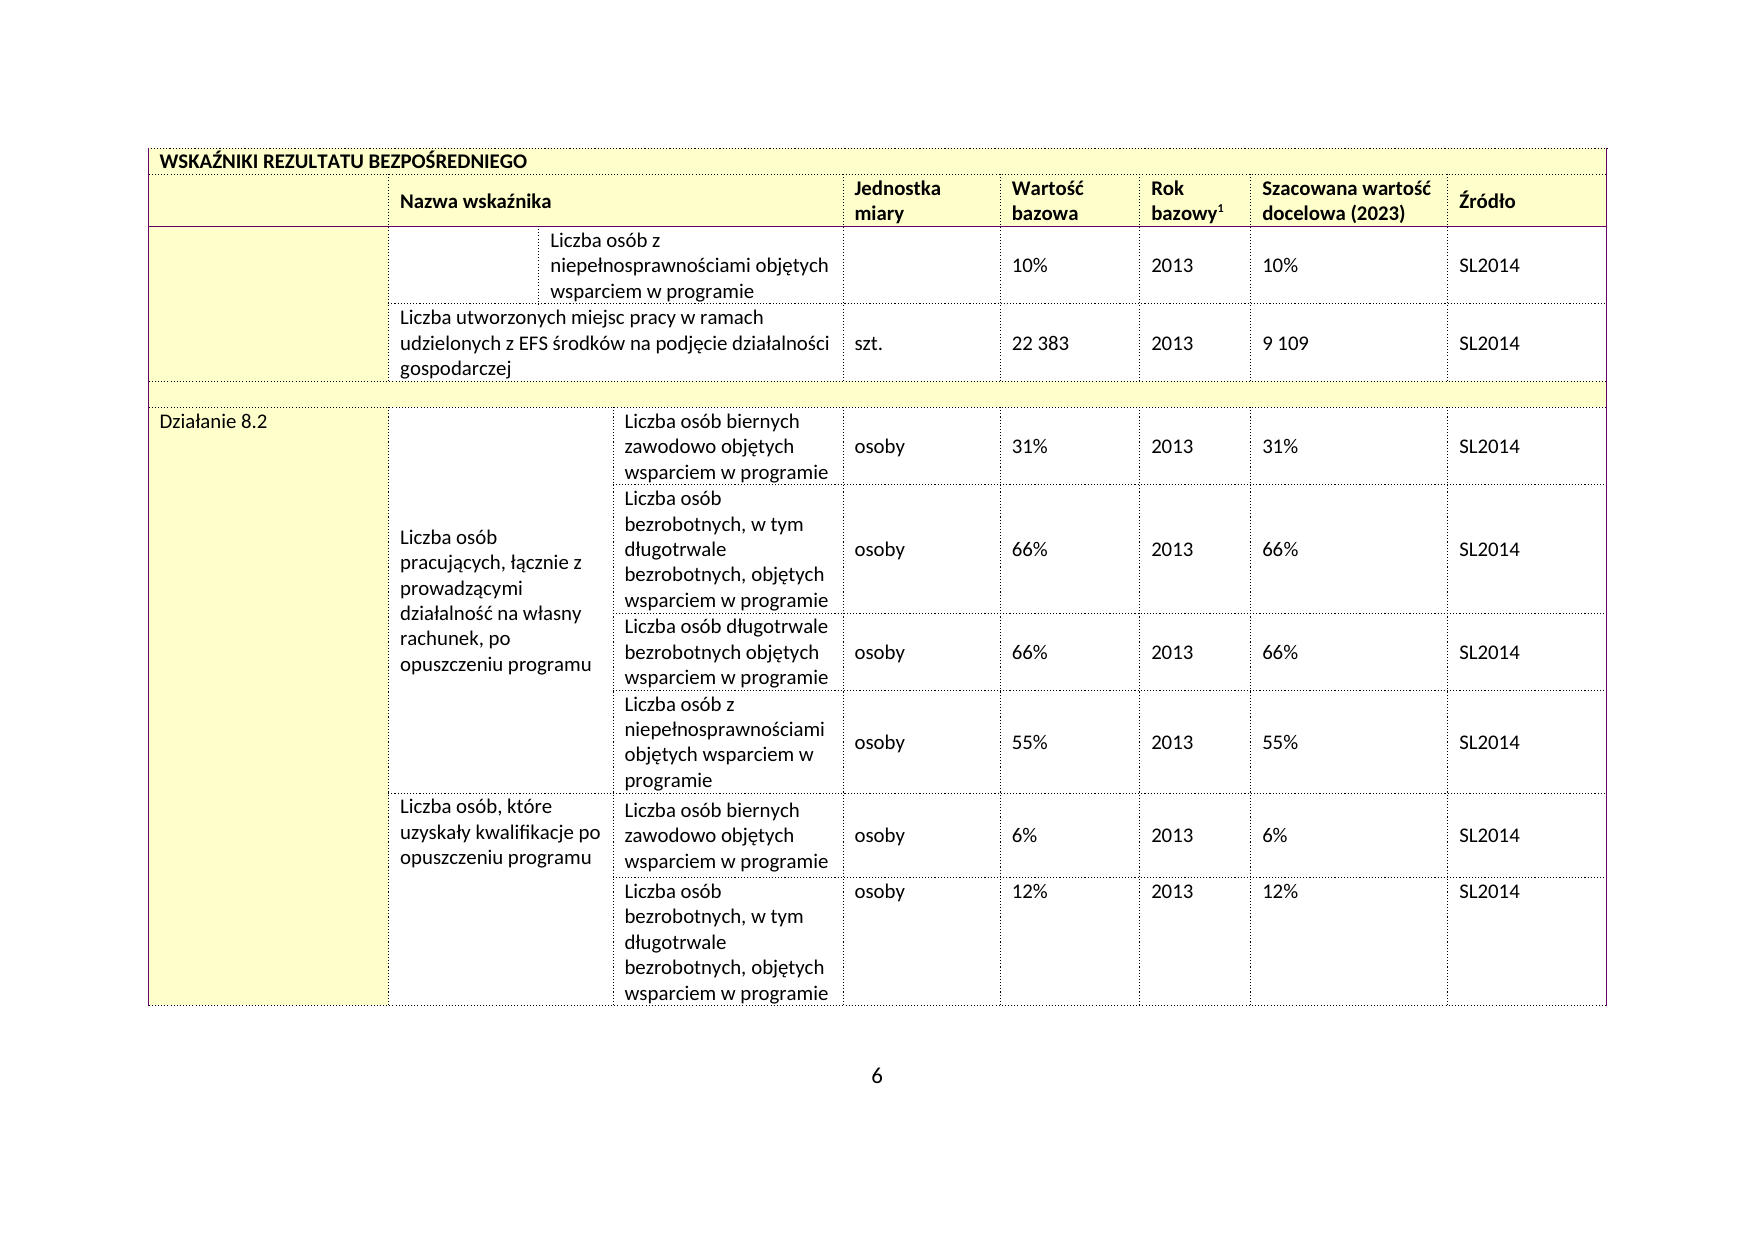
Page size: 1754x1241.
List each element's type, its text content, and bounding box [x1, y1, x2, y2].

table_cell SL2014 [1448, 227, 1606, 303]
table_cell Liczba osób biernych zawodowo objętych wsparciem w programie [613, 793, 843, 877]
table_cell Działanie 8.2 [149, 407, 389, 1005]
table_cell Szacowana wartość docelowa (2023) [1251, 174, 1448, 226]
table_cell SL2014 [1448, 613, 1606, 690]
table_header Wskaźniki rezultatu bezpośredniego [149, 148, 1606, 174]
table_cell SL2014 [1448, 303, 1606, 381]
table_cell 10% [1000, 227, 1140, 303]
table_cell 9 109 [1251, 303, 1448, 381]
table_cell Liczba osób z niepełnosprawnościami objętych wsparciem w programie [539, 227, 843, 303]
table_cell 2013 [1140, 303, 1251, 381]
table_cell osoby [843, 793, 1000, 877]
table_cell Liczba osób pracujących, łącznie z prowadzącymi działalność na własny rachunek, po opuszczeniu programu [389, 407, 613, 792]
table_cell SL2014 [1448, 484, 1606, 612]
table_cell 66% [1000, 613, 1140, 690]
table_cell Liczba osób bezrobotnych, w tym długotrwale bezrobotnych, objętych wsparciem w programie [613, 484, 843, 612]
table_cell szt. [843, 303, 1000, 381]
table_cell Jednostka miary [843, 174, 1000, 226]
table_cell 66% [1251, 613, 1448, 690]
table_cell 2013 [1140, 484, 1251, 612]
table_cell 55% [1251, 690, 1448, 792]
table_cell 2013 [1140, 877, 1251, 1005]
table_cell 2013 [1140, 793, 1251, 877]
table_cell Liczba osób długotrwale bezrobotnych objętych wsparciem w programie [613, 613, 843, 690]
table_cell 31% [1000, 407, 1140, 484]
table_cell Liczba utworzonych miejsc pracy w ramach udzielonych z EFS środków na podjęcie działalności gospodarczej [389, 303, 843, 381]
table_cell 2013 [1140, 407, 1251, 484]
table_cell nie dotyczy [149, 381, 1606, 407]
table_cell Źródło [1448, 174, 1606, 226]
table_cell 6% [1000, 793, 1140, 877]
table_cell Liczba osób bezrobotnych, w tym długotrwale bezrobotnych, objętych wsparciem w programie [613, 877, 843, 1005]
table_cell 31% [1251, 407, 1448, 484]
table_cell Rok bazowy1 [1140, 174, 1251, 226]
table_cell 6% [1251, 793, 1448, 877]
table_cell 22 383 [1000, 303, 1140, 381]
table_cell SL2014 [1448, 793, 1606, 877]
table_cell [149, 174, 389, 226]
table_cell Liczba osób z niepełnosprawnościami objętych wsparciem w programie [613, 690, 843, 792]
table_cell SL2014 [1448, 407, 1606, 484]
table_cell 2013 [1140, 690, 1251, 792]
table_cell SL2014 [1448, 690, 1606, 792]
table_cell 12% [1251, 877, 1448, 1005]
table_cell osoby [843, 484, 1000, 612]
table_cell osoby [843, 690, 1000, 792]
table_cell 55% [1000, 690, 1140, 792]
table_cell Wartość bazowa [1000, 174, 1140, 226]
table_cell SL2014 [1448, 877, 1606, 1005]
table_cell 2013 [1140, 613, 1251, 690]
table_cell osoby [843, 613, 1000, 690]
table_cell Nazwa wskaźnika [389, 174, 843, 226]
table_cell 66% [1251, 484, 1448, 612]
table_cell 2013 [1140, 227, 1251, 303]
table_cell Liczba osób biernych zawodowo objętych wsparciem w programie [613, 407, 843, 484]
table_cell Liczba osób, które uzyskały kwalifikacje po opuszczeniu programu [389, 793, 613, 1005]
table_cell osoby [843, 407, 1000, 484]
table_cell osoby [843, 877, 1000, 1005]
table_cell 10% [1251, 227, 1448, 303]
table_cell 12% [1000, 877, 1140, 1005]
table_cell 66% [1000, 484, 1140, 612]
